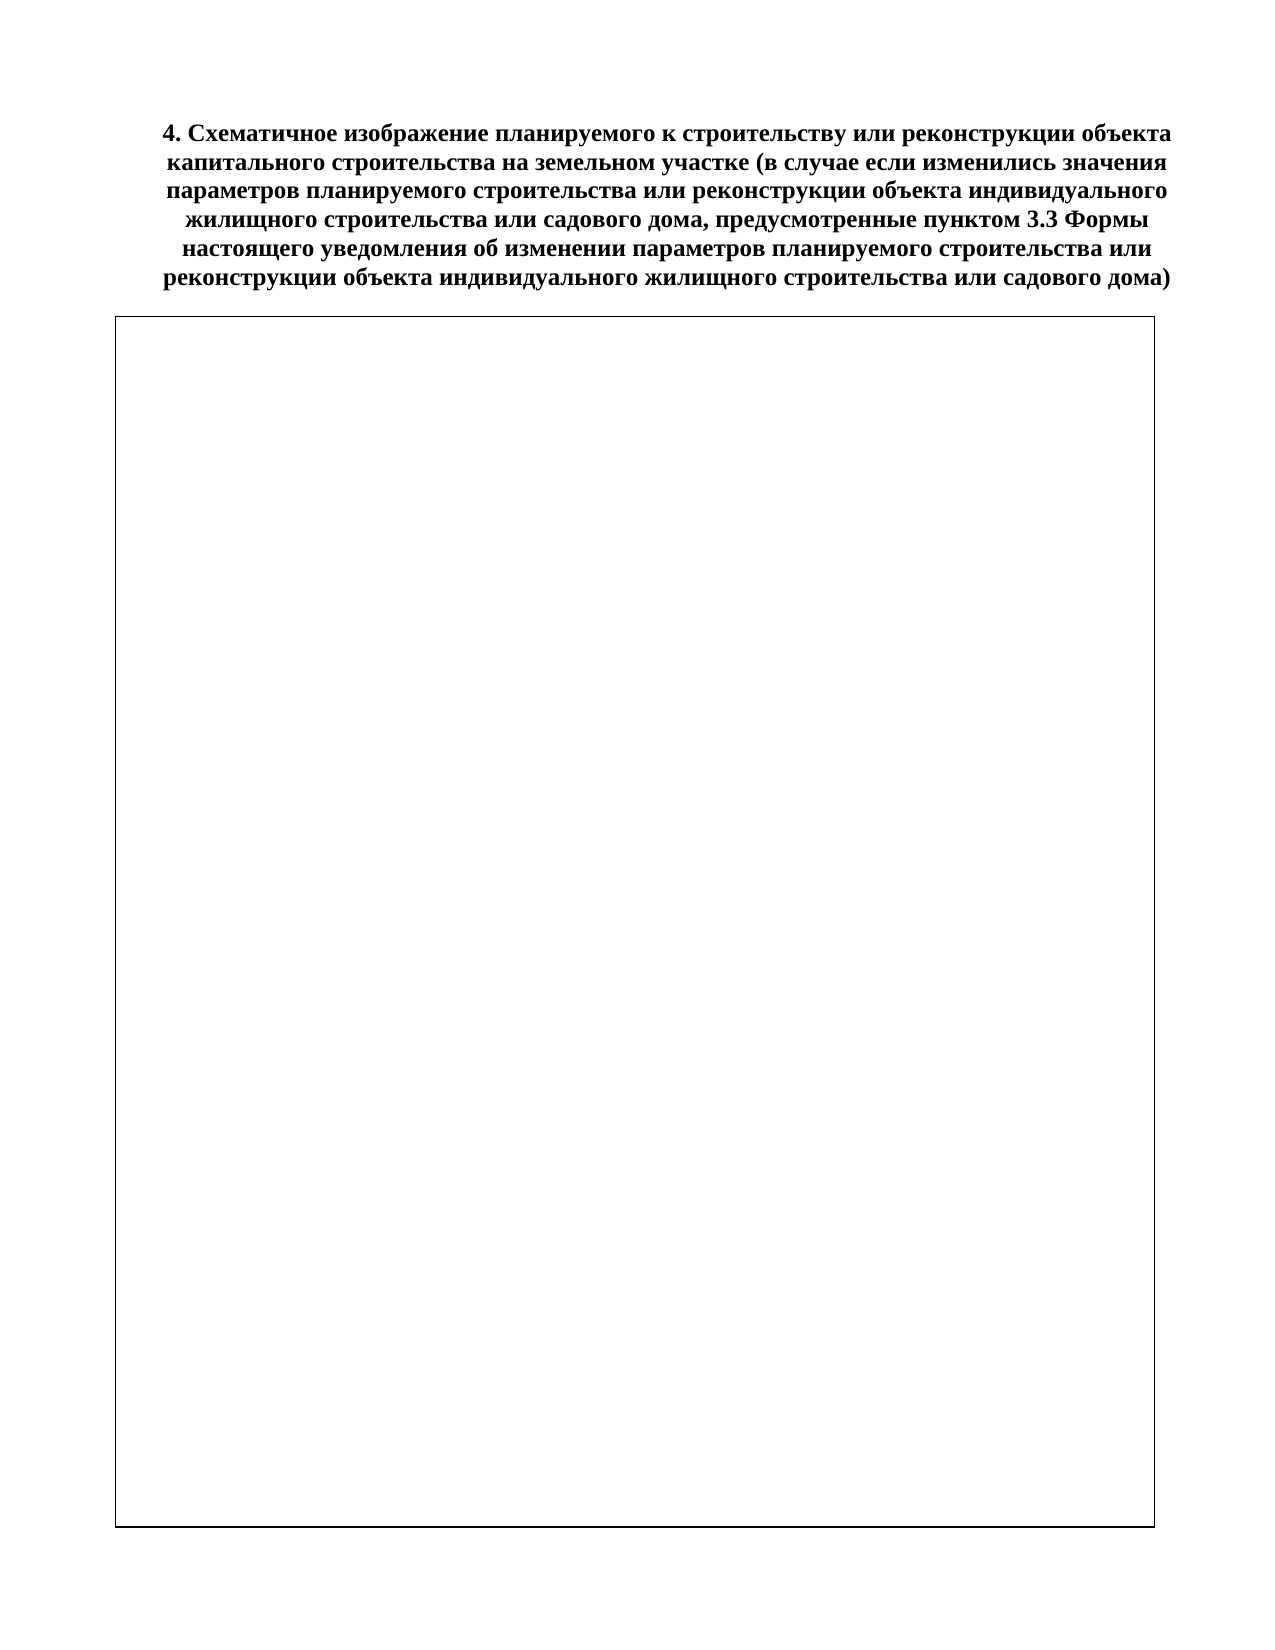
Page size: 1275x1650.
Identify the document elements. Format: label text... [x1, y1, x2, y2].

text 4. Схематичное изображение планируемого к строительству или реконструкции объекта капитального строительства на земельном участке (в случае если изменились значения параметров планируемого строительства или реконструкции объекта индивидуального жилищного строительства или садового дома, предусмотренные пунктом 3.3 Формы настоящего уведомления об изменении параметров планируемого строительства или реконструкции объекта индивидуального жилищного строительства или садового дома) [118, 118, 1216, 291]
table_header [116, 317, 1154, 1526]
